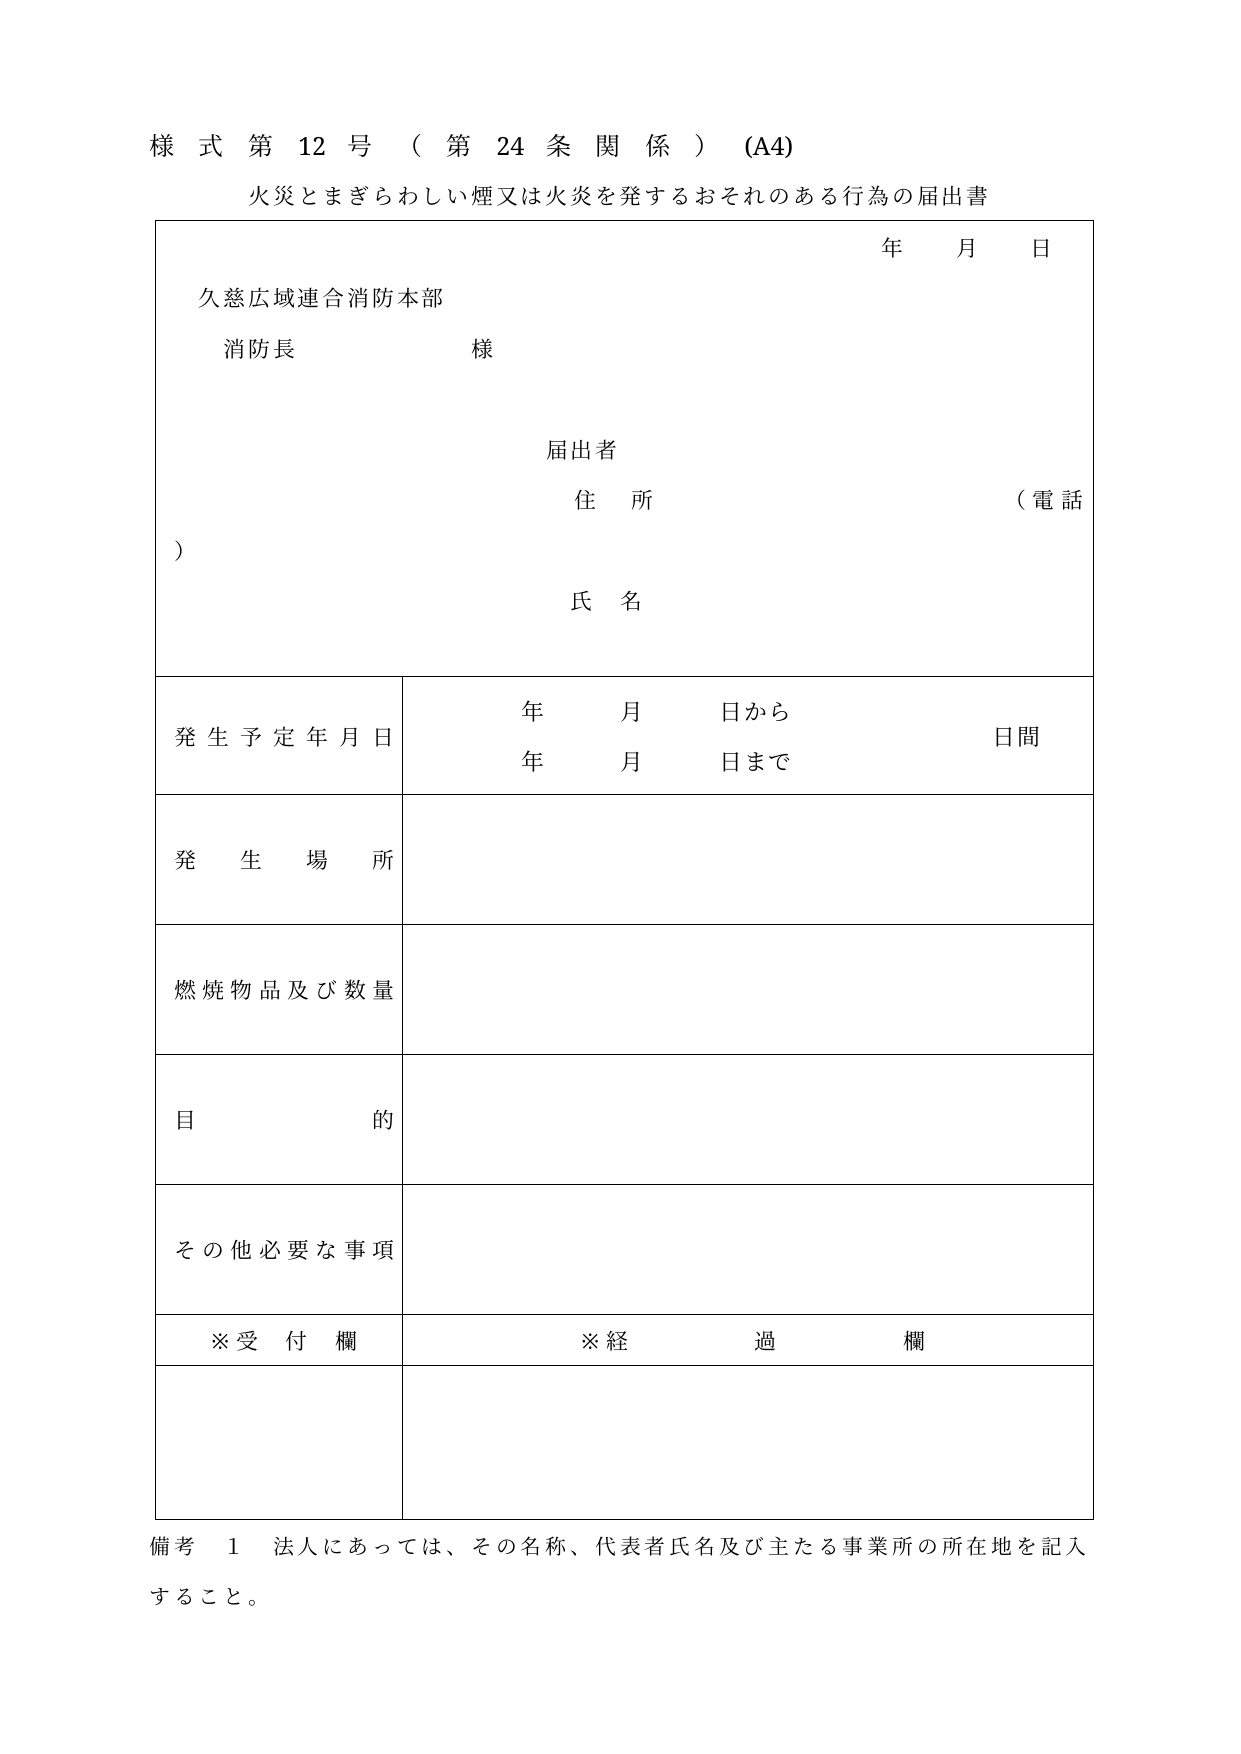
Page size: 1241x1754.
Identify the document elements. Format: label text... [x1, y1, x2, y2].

table_cell 発生予定年月日 [156, 677, 402, 794]
table_cell [156, 1366, 402, 1519]
table_header 年 月 日 久慈広域連合消防本部 消防長 様 届出者 住 所 （電話 ） 氏 名 [156, 221, 1093, 676]
table_cell ※ 経 過 欄 [403, 1315, 1093, 1365]
text 備考 １ 法人にあっては、その名称、代表者氏名及び主たる事業所の所在地を記入すること。 [149, 1520, 1091, 1621]
table_cell 目的 [156, 1055, 402, 1184]
text 様式第12号（第24条関係）(A4) [149, 119, 1091, 170]
table_cell [403, 1366, 1093, 1519]
table_cell [403, 795, 1093, 924]
table_cell 燃焼物品及び数量 [156, 925, 402, 1054]
table_cell [403, 925, 1093, 1054]
table_cell 発生場所 [156, 795, 402, 924]
text 火災とまぎらわしい煙又は火炎を発するおそれのある行為の届出書 [149, 170, 1091, 220]
table_cell ※ 受 付 欄 [156, 1315, 402, 1365]
table_cell 年 月 日から 年 月 日まで [403, 677, 938, 794]
table_cell 日間 [938, 677, 1093, 794]
table_cell その他必要な事項 [156, 1185, 402, 1314]
table_cell [403, 1055, 1093, 1184]
table_cell [403, 1185, 1093, 1314]
